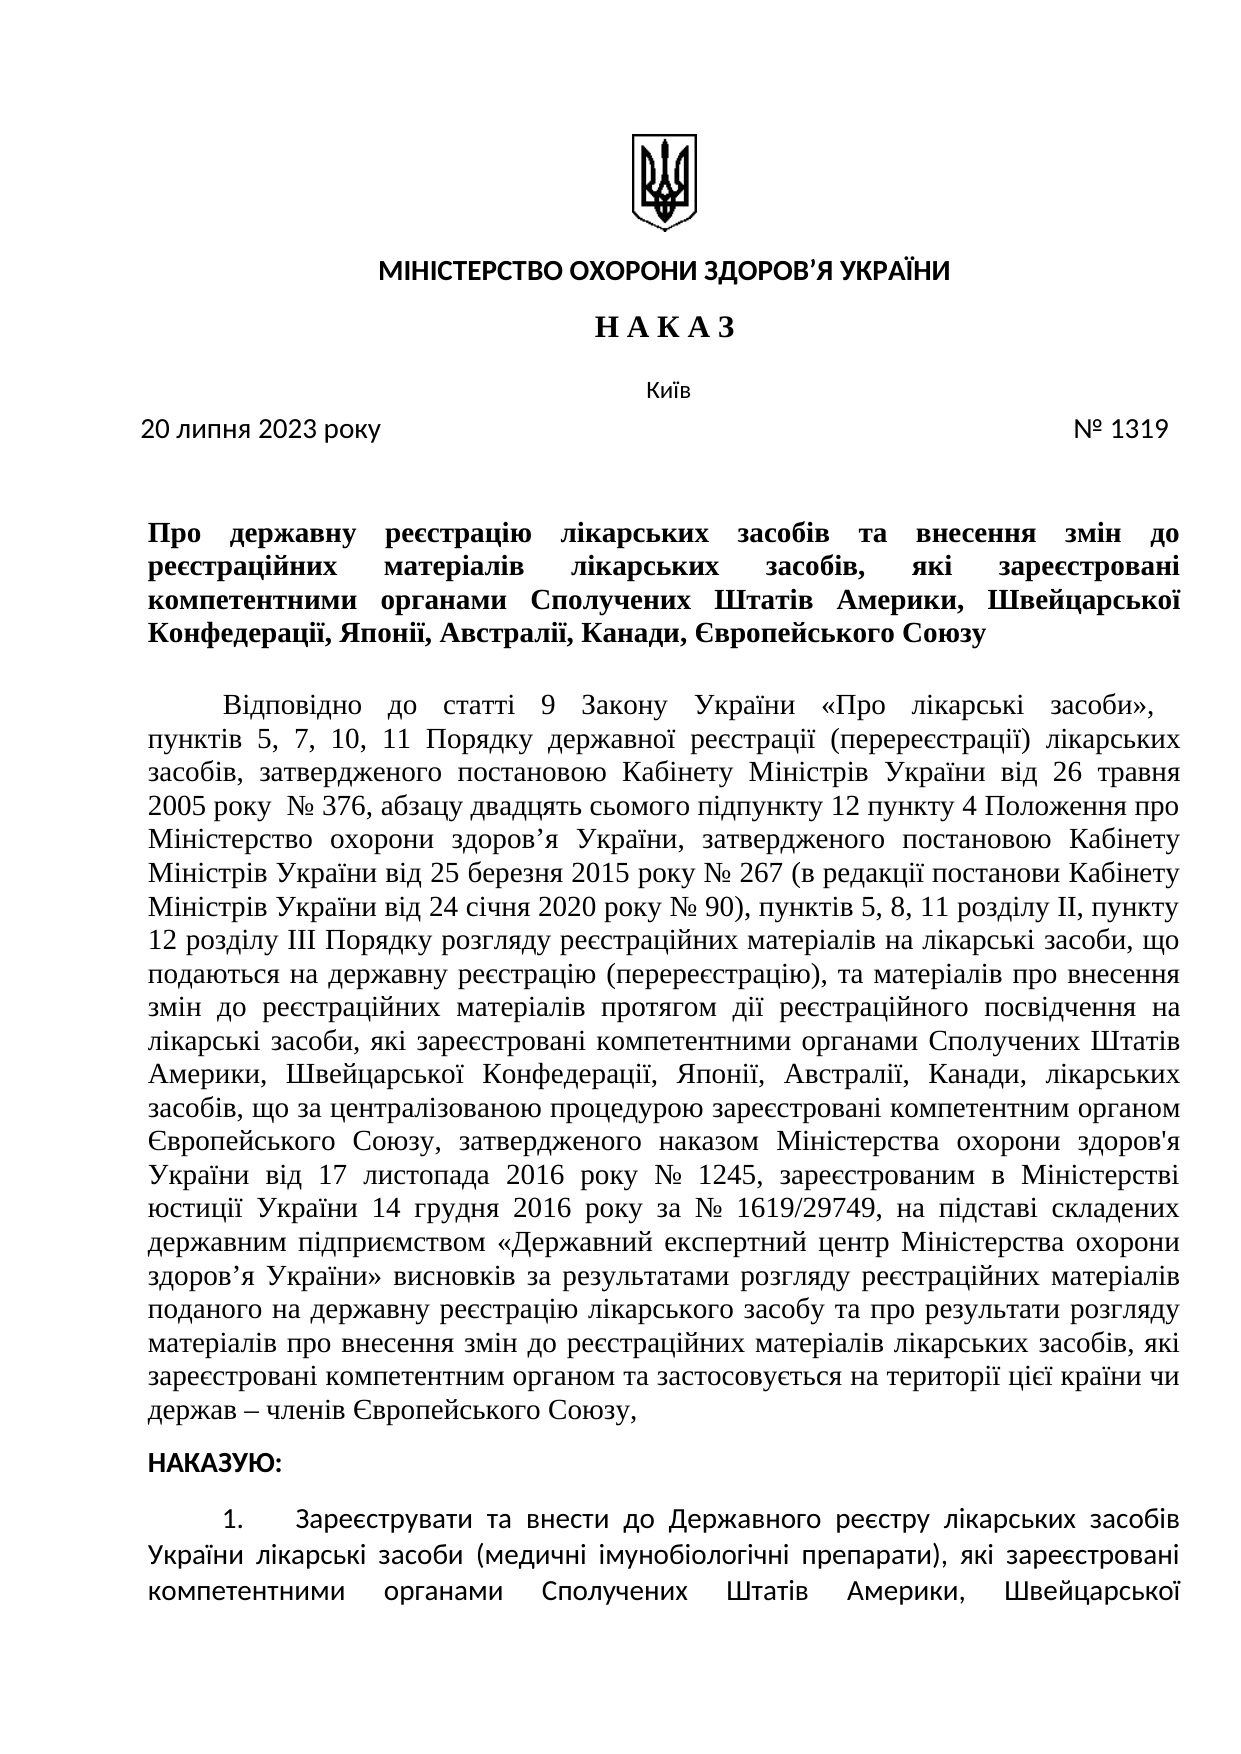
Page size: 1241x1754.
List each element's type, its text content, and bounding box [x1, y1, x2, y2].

text НАКАЗУЮ: [148, 1444, 1181, 1480]
subtitle МІНІСТЕРСТВО ОХОРОНИ ЗДОРОВ’Я УКРАЇНИ [148, 252, 1181, 288]
table_header № 1319 2№284 [783, 375, 1240, 481]
text Про державну реєстрацію лікарських засобів та внесення змін до реєстраційних матеріалів лікарських засобів, які зареєстровані компетентними органами Сполучених Штатів Америки, Швейцарської Конфедерації, Японії, Австралії, Канади, Європейського Союзу [148, 515, 1181, 649]
table_header Київ [470, 375, 783, 481]
table_header 20 липня 2023 року 05.20200 [129, 375, 470, 481]
text Відповідно до статті 9 Закону України «Про лікарські засоби», пунктів 5, 7, 10, 11 Порядку державної реєстрації (перереєстрації) лікарських засобів, затвердженого постановою Кабінету Міністрів України від 26 травня 2005 року № 376, абзацу двадцять сьомого підпункту 12 пункту 4 Положення про Міністерство охорони здоров’я України, затвердженого постановою Кабінету Міністрів України від 25 березня 2015 року № 267 (в редакції постанови Кабінету Міністрів України від 24 січня 2020 року № 90), пунктів 5, 8, 11 розділу ІІ, пункту 12 розділу ІІІ Порядку розгляду реєстраційних матеріалів на лікарські засоби, що подаються на державну реєстрацію (перереєстрацію), та матеріалів про внесення змін до реєстраційних матеріалів протягом дії реєстраційного посвідчення на лікарські засоби, які зареєстровані компетентними органами Сполучених Штатів Америки, Швейцарської Конфедерації, Японії, Австралії, Канади, лікарських засобів, що за централізованою процедурою зареєстровані компетентним органом Європейського Союзу, затвердженого наказом Міністерства охорони здоров'я України від 17 листопада 2016 року № 1245, зареєстрованим в Міністерстві юстиції України 14 грудня 2016 року за № 1619/29749, на підставі складених державним підприємством «Державний експертний центр Міністерства охорони здоров’я України» висновків за результатами розгляду реєстраційних матеріалів поданого на державну реєстрацію лікарського засобу та про результати розгляду матеріалів про внесення змін до реєстраційних матеріалів лікарських засобів, які зареєстровані компетентним органом та застосовується на території цієї країни чи держав – членів Європейського Союзу, [148, 687, 1181, 1425]
picture [632, 134, 697, 232]
subtitle Н А К А З [148, 308, 1181, 344]
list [148, 1501, 1181, 1607]
